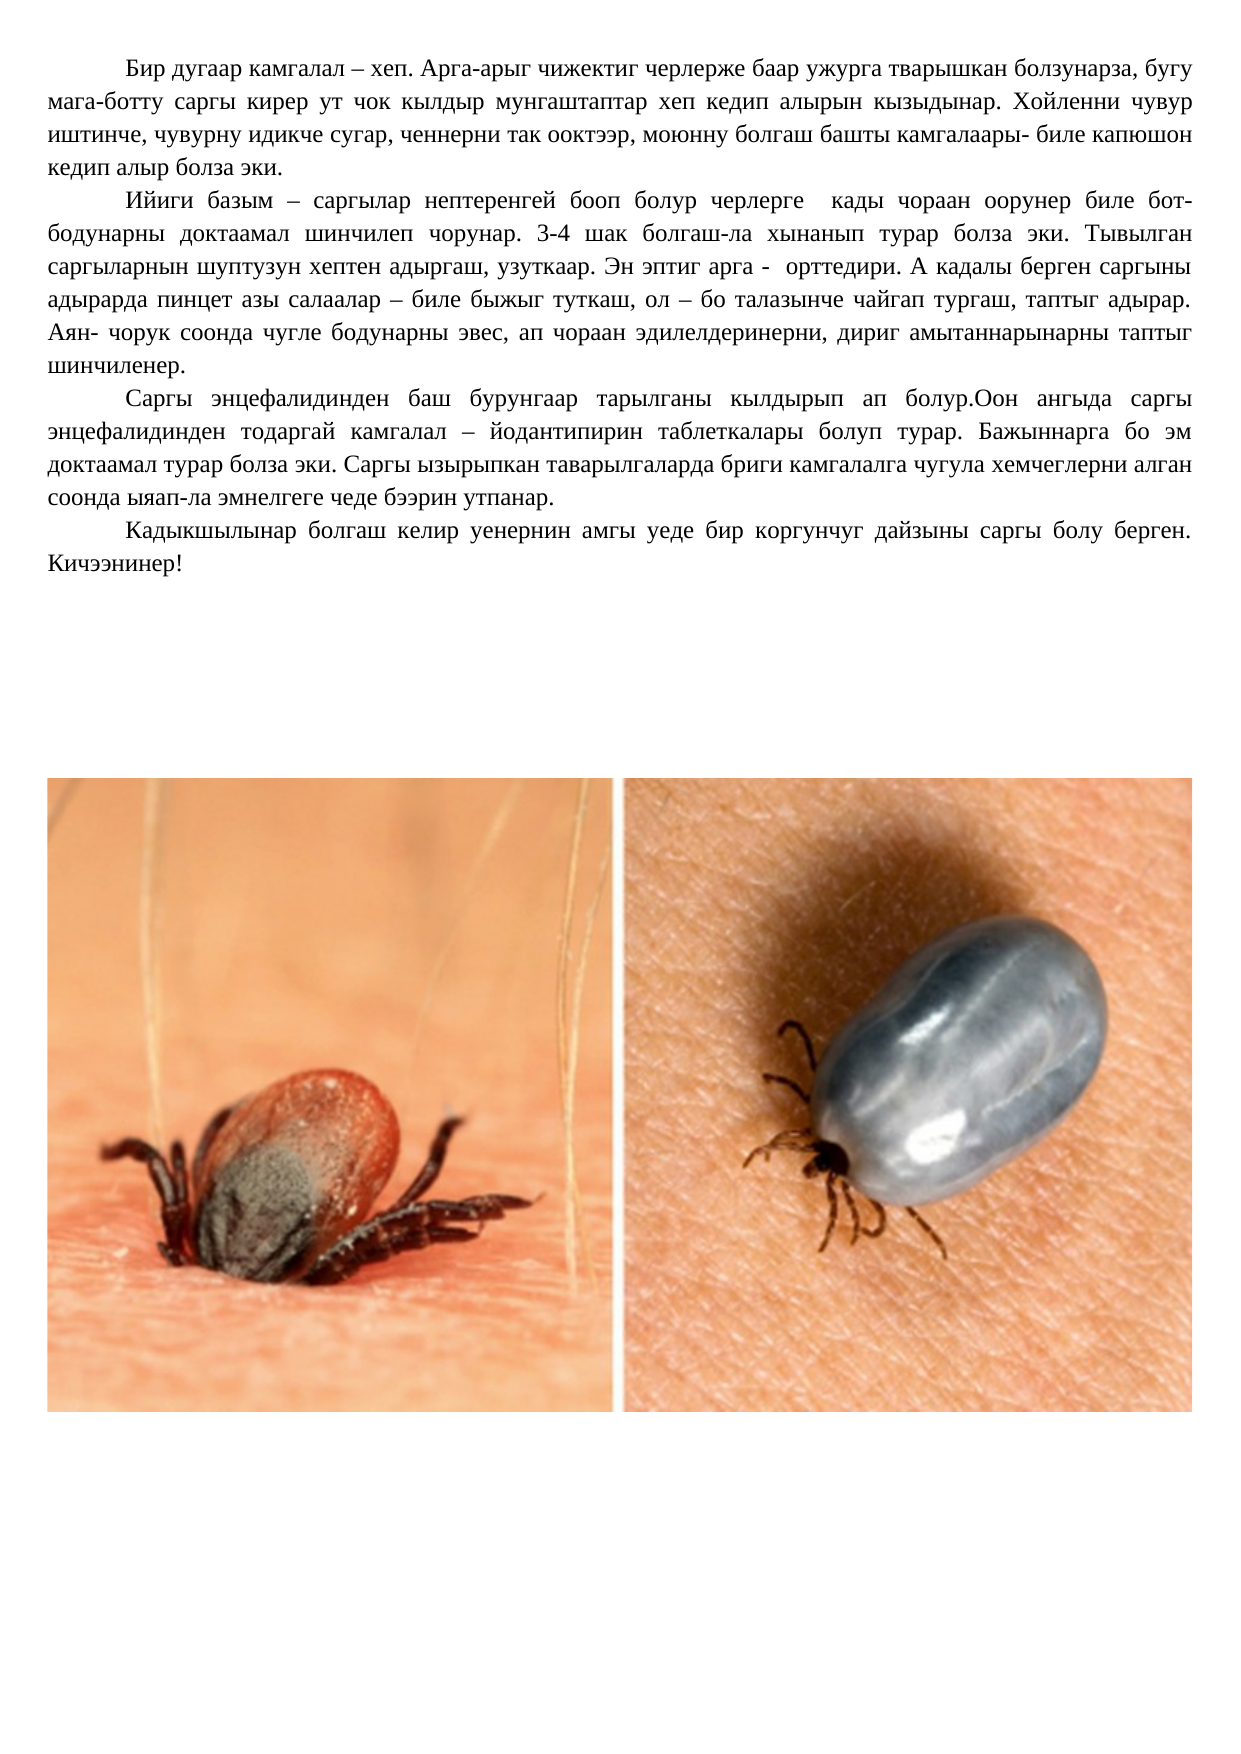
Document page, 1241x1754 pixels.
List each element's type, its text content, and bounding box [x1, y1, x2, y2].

text Ийиги базым – саргылар нептеренгей бооп болур черлерге кады чораан оорунер биле бот- бодунарны доктаамал шинчилеп чорунар. 3-4 шак болгаш-ла хынанып турар болза эки. Тывылган саргыларнын шуптузун хептен адыргаш, узуткаар. Эн эптиг арга - орттедири. А кадалы берген саргыны адырарда пинцет азы салаалар – биле быжыг туткаш, ол – бо талазынче чайгап тургаш, таптыг адырар. Аян- чорук соонда чугле бодунарны эвес, ап чораан эдилелдеринерни, дириг амытаннарынарны таптыг шинчиленер. [47, 185, 1193, 379]
text Саргы энцефалидинден баш бурунгаар тарылганы кылдырып ап болур.Оон ангыда саргы энцефалидинден тодаргай камгалал – йодантипирин таблеткалары болуп турар. Бажыннарга бо эм доктаамал турар болза эки. Саргы ызырыпкан таварылгаларда бриги камгалалга чугула хемчеглерни алган соонда ыяап-ла эмнелгеге чеде бээрин утпанар. [47, 383, 1193, 511]
text Кадыкшылынар болгаш келир уенернин амгы уеде бир коргунчуг дайзыны саргы болу берген. Кичээнинер! [47, 515, 1193, 577]
text Бир дугаар камгалал – хеп. Арга-арыг чижектиг черлерже баар ужурга тварышкан болзунарза, бугу мага-ботту саргы кирер ут чок кылдыр мунгаштаптар хеп кедип алырын кызыдынар. Хойленни чувур иштинче, чувурну идикче сугар, ченнерни так ооктээр, моюнну болгаш башты камгалаары- биле капюшон кедип алыр болза эки. [47, 53, 1193, 181]
picture [47, 778, 1193, 1412]
